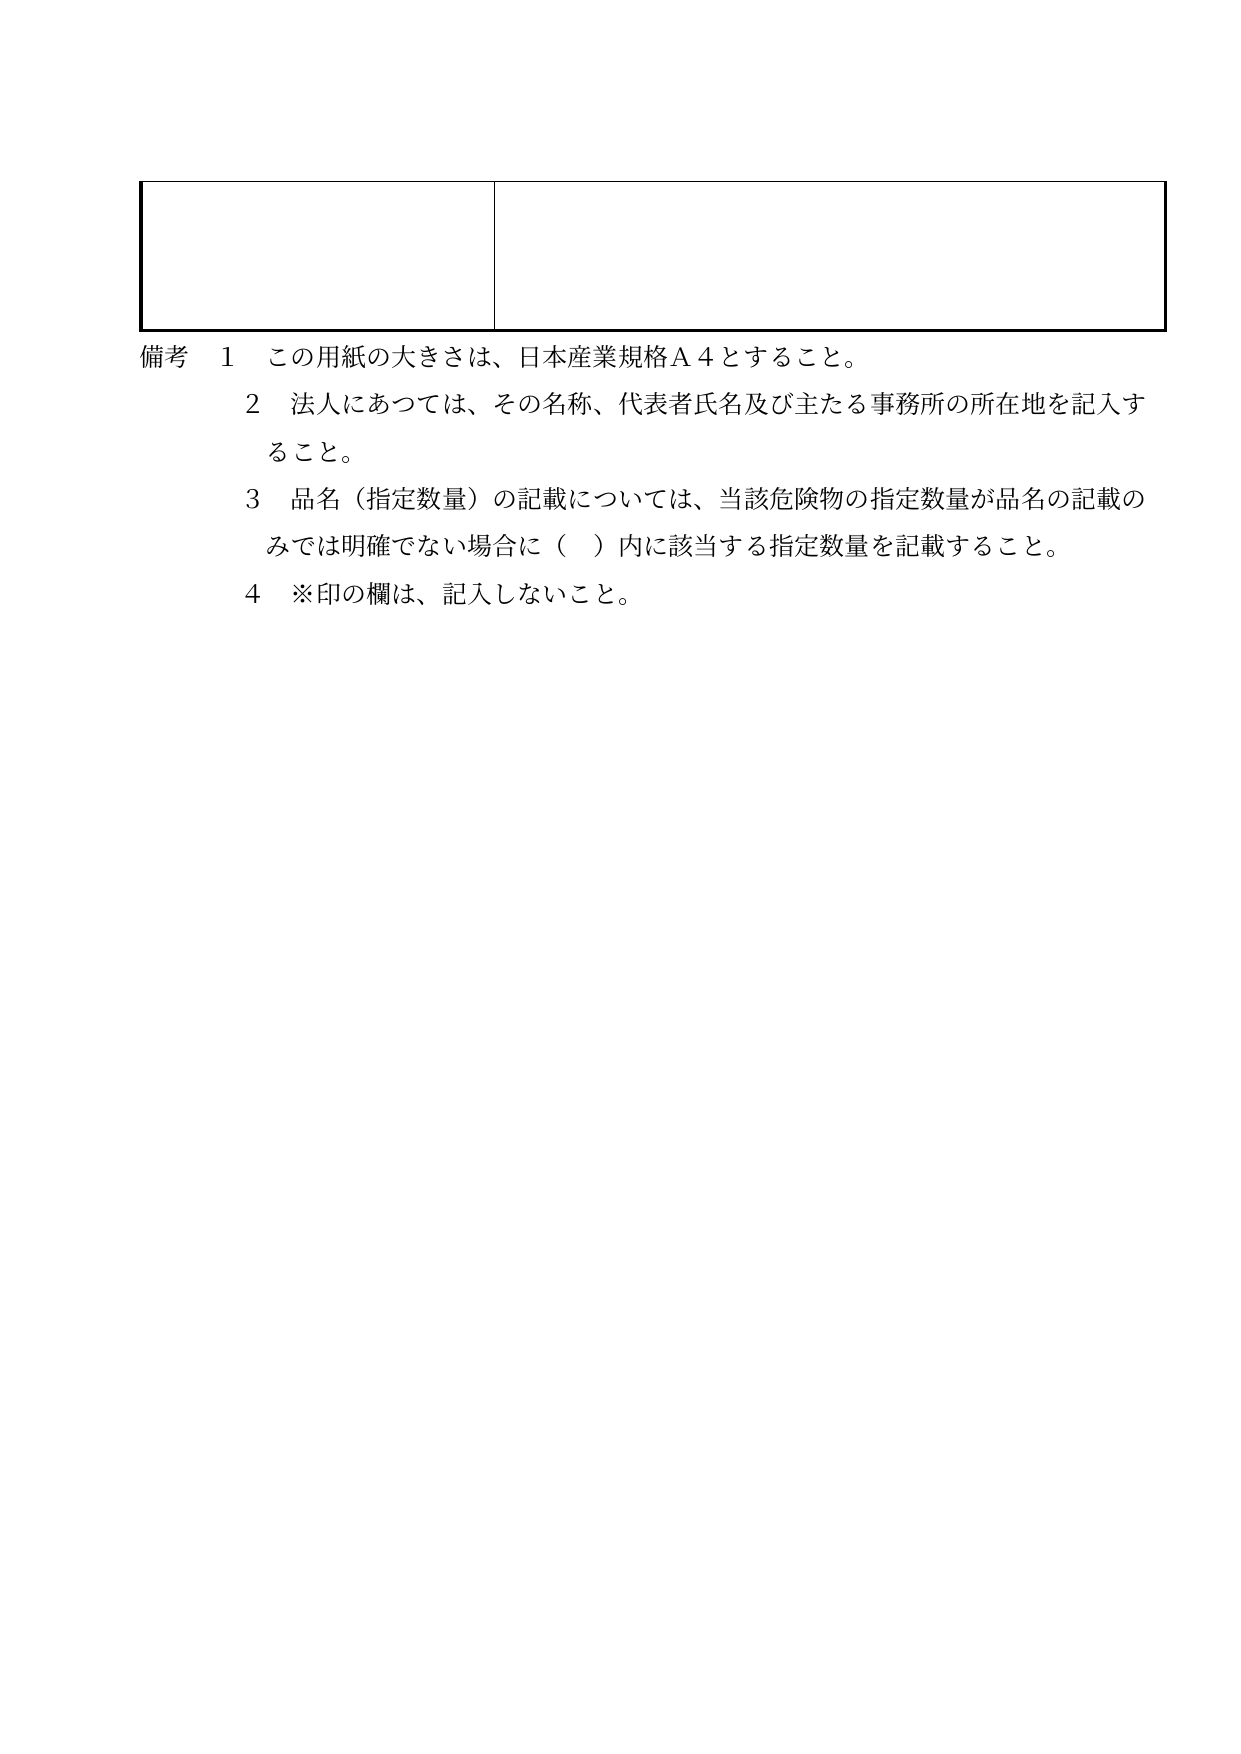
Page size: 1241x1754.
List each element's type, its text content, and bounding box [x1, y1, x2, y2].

text ４ ※印の欄は、記入しないこと。 [139, 569, 1148, 616]
text 備考 １ この用紙の大きさは、日本産業規格Ａ４とすること。 [139, 332, 1148, 379]
table_cell [143, 182, 494, 329]
table_cell [495, 182, 1164, 329]
text ２ 法人にあつては、その名称、代表者氏名及び主たる事務所の所在地を記入すること。 [216, 379, 1148, 474]
text ３ 品名（指定数量）の記載については、当該危険物の指定数量が品名の記載のみでは明確でない場合に（ ）内に該当する指定数量を記載すること。 [216, 474, 1148, 569]
